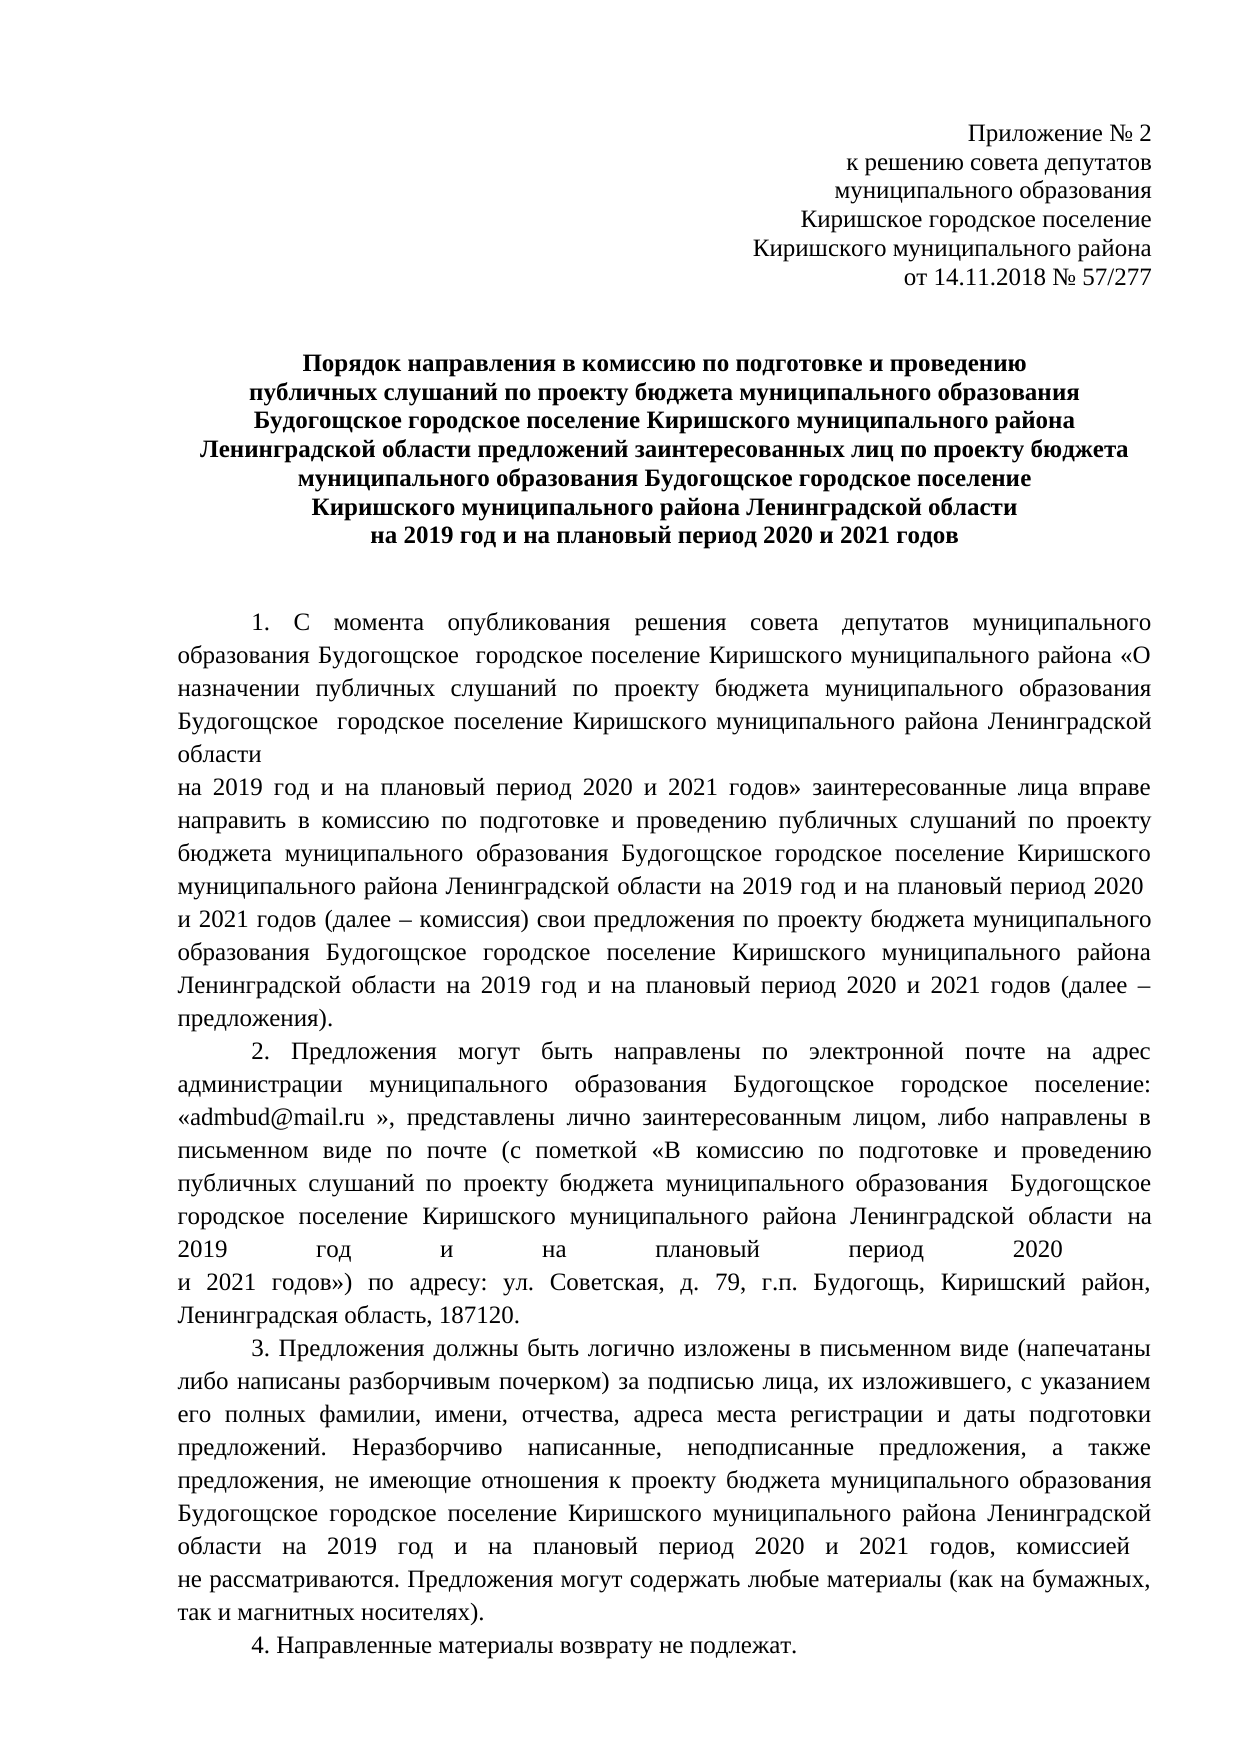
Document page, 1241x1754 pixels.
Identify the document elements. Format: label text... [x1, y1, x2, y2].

text от 14.11.2018 № 57/277 [177, 262, 1152, 291]
text Киришского муниципального района Ленинградской области [177, 492, 1152, 521]
text 4. Направленные материалы возврату не подлежат. [177, 1631, 1152, 1659]
text 1. С момента опубликования решения совета депутатов муниципального образования Будогощское городское поселение Киришского муниципального района «О назначении публичных слушаний по проекту бюджета муниципального образования Будогощское городское поселение Киришского муниципального района Ленинградской области на 2019 год и на плановый период 2020 и 2021 годов» заинтересованные лица вправе направить в комиссию по подготовке и проведению публичных слушаний по проекту бюджета муниципального образования Будогощское городское поселение Киришского муниципального района Ленинградской области на 2019 год и на плановый период 2020 и 2021 годов (далее – комиссия) свои предложения по проекту бюджета муниципального образования Будогощское городское поселение Киришского муниципального района Ленинградской области на 2019 год и на плановый период 2020 и 2021 годов (далее – предложения). [177, 607, 1152, 1032]
text Порядок направления в комиссию по подготовке и проведению [177, 348, 1152, 377]
text к решению совета депутатов [177, 147, 1152, 176]
text на 2019 год и на плановый период 2020 и 2021 годов [177, 521, 1152, 549]
text Киришское городское поселение [177, 204, 1152, 233]
text Ленинградской области предложений заинтересованных лиц по проекту бюджета муниципального образования Будогощское городское поселение [177, 434, 1152, 492]
text 3. Предложения должны быть логично изложены в письменном виде (напечатаны либо написаны разборчивым почерком) за подписью лица, их изложившего, с указанием его полных фамилии, имени, отчества, адреса места регистрации и даты подготовки предложений. Неразборчиво написанные, неподписанные предложения, а также предложения, не имеющие отношения к проекту бюджета муниципального образования Будогощское городское поселение Киришского муниципального района Ленинградской области на 2019 год и на плановый период 2020 и 2021 годов, комиссией не рассматриваются. Предложения могут содержать любые материалы (как на бумажных, так и магнитных носителях). [177, 1333, 1152, 1626]
text муниципального образования [177, 176, 1152, 204]
text Приложение № 2 [177, 118, 1152, 147]
text Будогощское городское поселение Киришского муниципального района [177, 406, 1152, 434]
text публичных слушаний по проекту бюджета муниципального образования [177, 377, 1152, 406]
text Киришского муниципального района [177, 233, 1152, 262]
text 2. Предложения могут быть направлены по электронной почте на адрес администрации муниципального образования Будогощское городское поселение: «admbud@mail.ru », представлены лично заинтересованным лицом, либо направлены в письменном виде по почте (с пометкой «В комиссию по подготовке и проведению публичных слушаний по проекту бюджета муниципального образования Будогощское городское поселение Киришского муниципального района Ленинградской области на 2019 год и на плановый период 2020 и 2021 годов») по адресу: ул. Советская, д. 79, г.п. Будогощь, Киришский район, Ленинградская область, 187120. [177, 1036, 1152, 1329]
